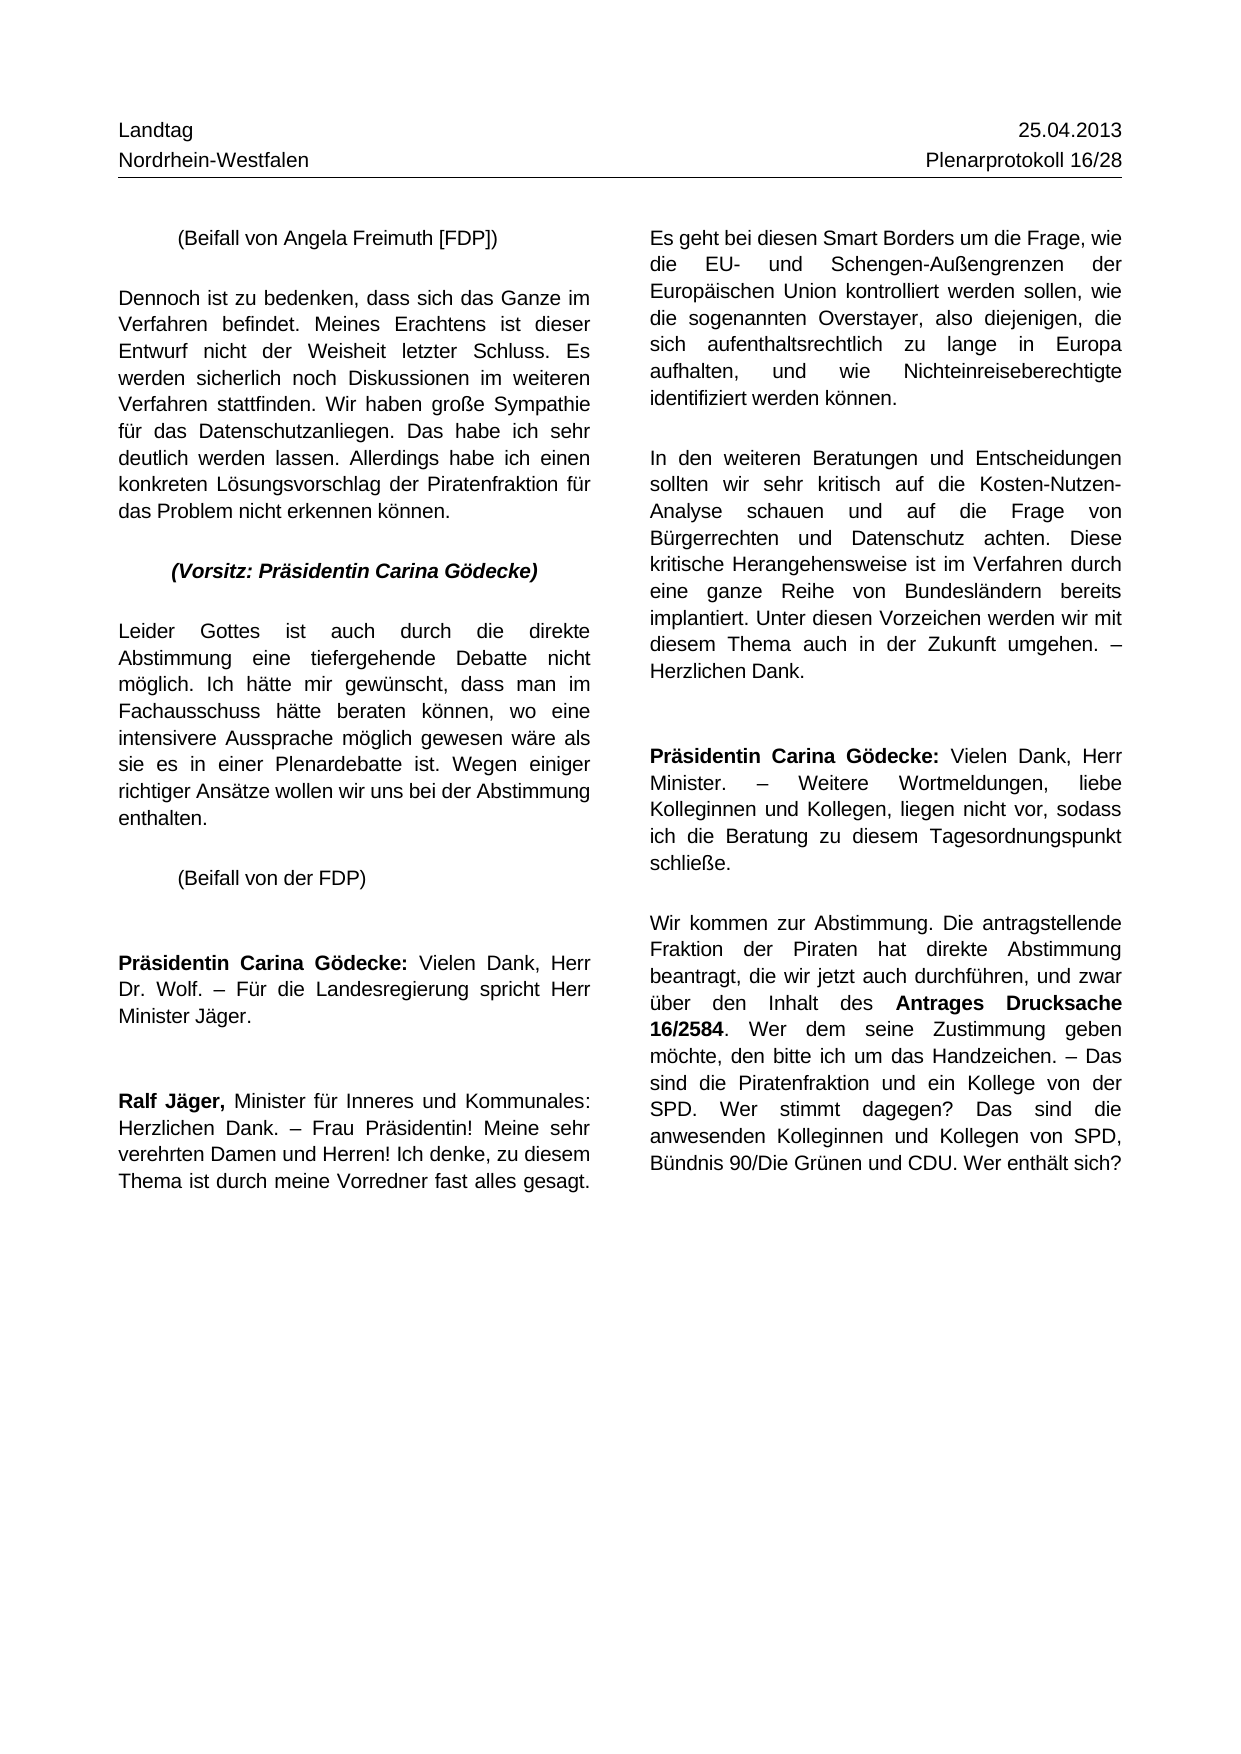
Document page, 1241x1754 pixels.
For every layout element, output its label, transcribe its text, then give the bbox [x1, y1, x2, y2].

text Ralf Jäger, Minister für Inneres und Kommunales: Herzlichen Dank. – Frau Präsidentin! Meine sehr verehrten Damen und Herren! Ich denke, zu diesem Thema ist durch meine Vorredner fast alles gesagt. Es geht bei diesen Smart Borders um die Frage, wie die EU- und Schengen-Außengrenzen der Europäischen Union kontrolliert werden sollen, wie die sogenannten Overstayer, also diejenigen, die sich aufenthaltsrechtlich zu lange in Europa aufhalten, und wie Nichteinreiseberechtigte identifiziert werden können. [649, 226, 1122, 409]
text Präsidentin Carina Gödecke: Vielen Dank, Herr Minister. – Weitere Wortmeldungen, liebe Kolleginnen und Kollegen, liegen nicht vor, sodass ich die Beratung zu diesem Tagesordnungspunkt schließe. [649, 744, 1122, 874]
text (Beifall von Angela Freimuth [FDP]) [177, 226, 591, 249]
text (Beifall von der FDP) [177, 866, 591, 889]
text In den weiteren Beratungen und Entscheidungen sollten wir sehr kritisch auf die Kosten-Nutzen-Analyse schauen und auf die Frage von Bürgerrechten und Datenschutz achten. Diese kritische Herangehensweise ist im Verfahren durch eine ganze Reihe von Bundesländern bereits implantiert. Unter diesen Vorzeichen werden wir mit diesem Thema auch in der Zukunft umgehen. – Herzlichen Dank. [649, 446, 1122, 683]
text (Vorsitz: Präsidentin Carina Gödecke) [118, 559, 591, 583]
text Wir kommen zur Abstimmung. Die antragstellende Fraktion der Piraten hat direkte Abstimmung beantragt, die wir jetzt auch durchführen, und zwar über den Inhalt des Antrages Drucksache 16/2584. Wer dem seine Zustimmung geben möchte, den bitte ich um das Handzeichen. – Das sind die Piratenfraktion und ein Kollege von der SPD. Wer stimmt dagegen? Das sind die anwesenden Kolleginnen und Kollegen von SPD, Bündnis 90/Die Grünen und CDU. Wer enthält sich? – Das sind die anwesenden Kolleginnen und Kollegen von der FDP. Damit ist mit dem festgestellten Abstimmungsergebnis der Antrag der Piratenfraktion abgelehnt. [649, 911, 1122, 1174]
text Ralf Jäger, Minister für Inneres und Kommunales: Herzlichen Dank. – Frau Präsidentin! Meine sehr verehrten Damen und Herren! Ich denke, zu diesem Thema ist durch meine Vorredner fast alles gesagt. Es geht bei diesen Smart Borders um die Frage, wie die EU- und Schengen-Außengrenzen der Europäischen Union kontrolliert werden sollen, wie die sogenannten Overstayer, also diejenigen, die sich aufenthaltsrechtlich zu lange in Europa aufhalten, und wie Nichteinreiseberechtigte identifiziert werden können. [118, 1089, 591, 1193]
text Dennoch ist zu bedenken, dass sich das Ganze im Verfahren befindet. Meines Erachtens ist dieser Entwurf nicht der Weisheit letzter Schluss. Es werden sicherlich noch Diskussionen im weiteren Verfahren stattfinden. Wir haben große Sympathie für das Datenschutzanliegen. Das habe ich sehr deutlich werden lassen. Allerdings habe ich einen konkreten Lösungsvorschlag der Piratenfraktion für das Problem nicht erkennen können. [118, 286, 591, 523]
text Präsidentin Carina Gödecke: Vielen Dank, Herr Dr. Wolf. – Für die Landesregierung spricht Herr Minister Jäger. [118, 951, 591, 1028]
text Leider Gottes ist auch durch die direkte Abstimmung eine tiefergehende Debatte nicht möglich. Ich hätte mir gewünscht, dass man im Fachausschuss hätte beraten können, wo eine intensivere Aussprache möglich gewesen wäre als sie es in einer Plenardebatte ist. Wegen einiger richtiger Ansätze wollen wir uns bei der Abstimmung enthalten. [118, 619, 591, 829]
